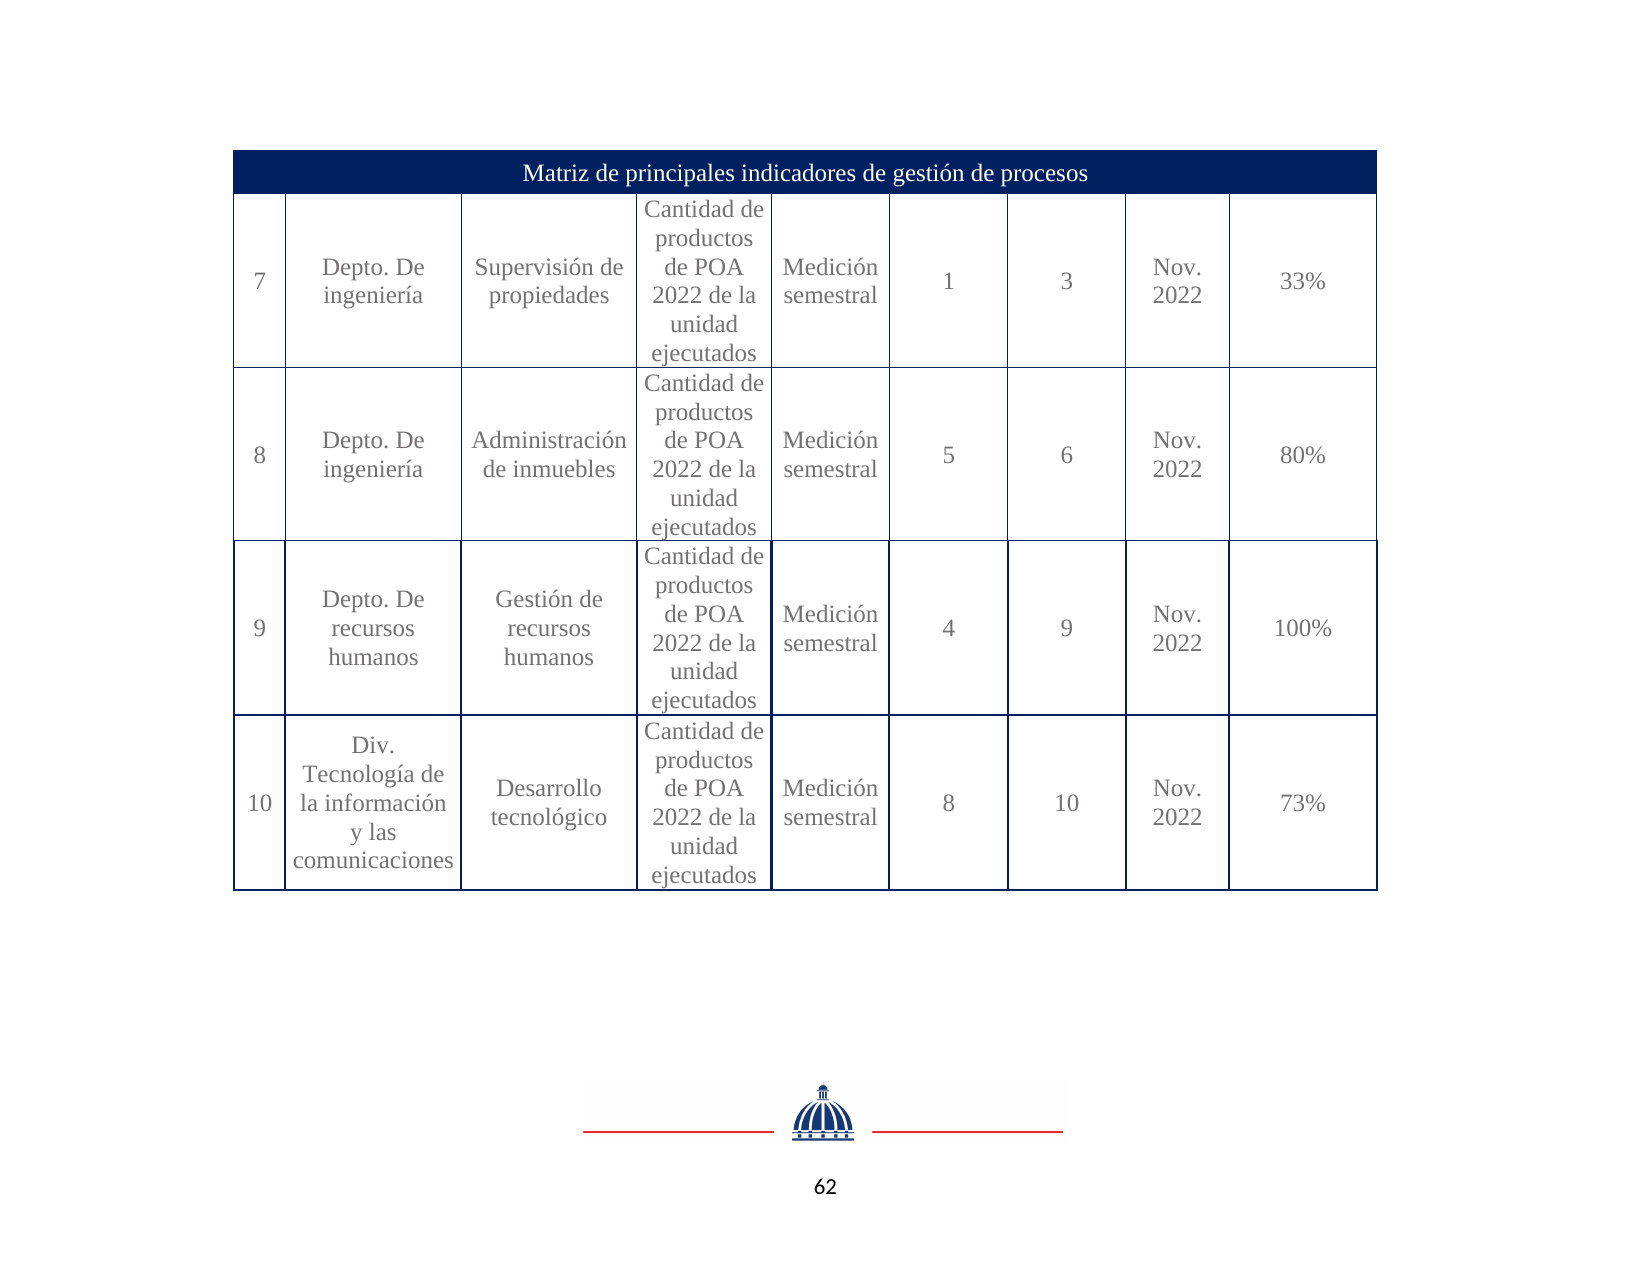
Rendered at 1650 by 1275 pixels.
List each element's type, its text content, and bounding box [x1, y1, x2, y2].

table_cell 8 [890, 716, 1007, 888]
table_cell 9 [235, 541, 284, 714]
table_cell Cantidad de productos de POA 2022 de la unidad ejecutados [638, 541, 770, 714]
table_cell 10 [235, 716, 284, 888]
table_cell 8 [234, 368, 285, 540]
table_cell 6 [1008, 368, 1125, 540]
table_cell Administración de inmuebles [462, 368, 636, 540]
table_cell 9 [1009, 541, 1125, 714]
table_cell Medición semestral [772, 368, 889, 540]
table_cell Cantidad de productos de POA 2022 de la unidad ejecutados [638, 716, 770, 888]
table_cell Cantidad de productos de POA 2022 de la unidad ejecutados [637, 194, 771, 367]
table_cell 1 [890, 194, 1007, 367]
table_cell Depto. De ingeniería [286, 368, 461, 540]
table_header Matriz de principales indicadores de gestión de procesos [234, 151, 1376, 193]
table_cell Medición semestral [773, 716, 888, 888]
table_cell 7 [234, 194, 285, 367]
table_cell Div. Tecnología de la información y las comunicaciones [286, 716, 460, 888]
table_cell Depto. De recursos humanos [286, 541, 460, 714]
table_cell 80% [1230, 368, 1376, 540]
table_cell 5 [890, 368, 1007, 540]
table_cell 33% [1230, 194, 1376, 367]
table_cell 100% [1230, 541, 1376, 714]
table_cell 3 [1008, 194, 1125, 367]
table_cell Nov. 2022 [1127, 541, 1228, 714]
table_cell Supervisión de propiedades [462, 194, 636, 367]
table_cell Desarrollo tecnológico [462, 716, 636, 888]
table_cell 73% [1230, 716, 1376, 888]
table_cell Gestión de recursos humanos [462, 541, 636, 714]
table_cell Medición semestral [773, 541, 888, 714]
table_cell Medición semestral [772, 194, 889, 367]
picture [579, 1078, 1071, 1146]
table_cell 10 [1009, 716, 1125, 888]
table_cell Cantidad de productos de POA 2022 de la unidad ejecutados [637, 368, 771, 540]
table_cell Nov. 2022 [1126, 194, 1229, 367]
table_cell Nov. 2022 [1127, 716, 1228, 888]
table_cell Depto. De ingeniería [286, 194, 461, 367]
table_cell Nov. 2022 [1126, 368, 1229, 540]
table_cell 4 [890, 541, 1007, 714]
